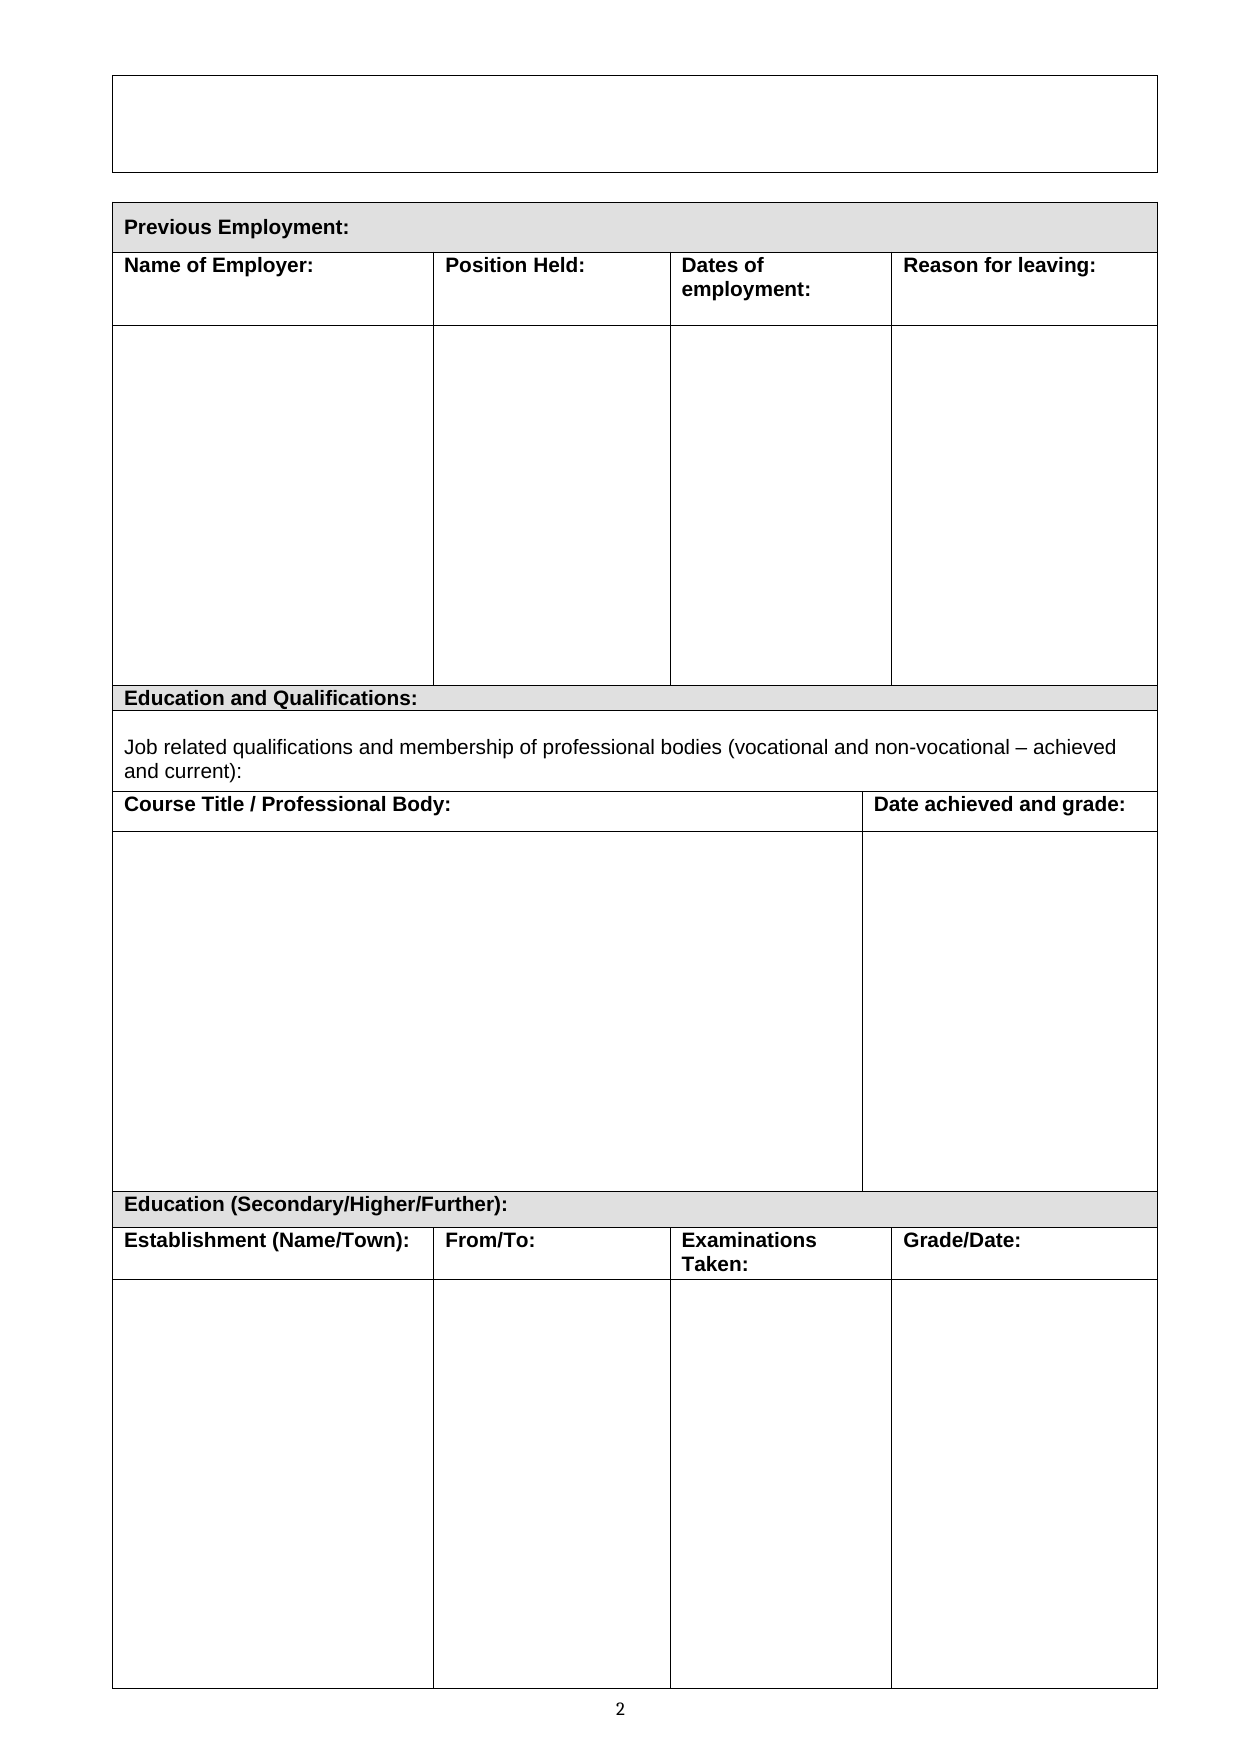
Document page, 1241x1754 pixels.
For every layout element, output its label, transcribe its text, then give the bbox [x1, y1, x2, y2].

table_cell [863, 832, 1157, 1191]
table_cell [113, 326, 433, 685]
table_cell [113, 832, 862, 1191]
table_cell [434, 326, 670, 685]
table_cell Education (Secondary/Higher/Further): [113, 1192, 1157, 1227]
table_cell [671, 1280, 891, 1688]
table_cell Date achieved and grade: [863, 792, 1157, 831]
table_cell [892, 1280, 1157, 1688]
table_cell Job related qualifications and membership of professional bodies (vocational and non-vocational – achieved and current): [113, 711, 1157, 791]
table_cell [113, 76, 1157, 172]
table_cell Position Held: [434, 253, 670, 324]
table_cell [113, 1280, 433, 1688]
table_cell Dates of employment: [671, 253, 891, 324]
table_cell [892, 326, 1157, 685]
table_cell Establishment (Name/Town): [113, 1228, 433, 1279]
table_cell Name of Employer: [113, 253, 433, 324]
table_header Previous Employment: [113, 203, 1157, 252]
table_cell Grade/Date: [892, 1228, 1157, 1279]
table_cell [434, 1280, 670, 1688]
table_cell Education and Qualifications: [113, 686, 1157, 710]
table_cell [671, 326, 891, 685]
table_cell Examinations Taken: [671, 1228, 891, 1279]
table_cell From/To: [434, 1228, 670, 1279]
table_cell Course Title / Professional Body: [113, 792, 862, 831]
table_cell Reason for leaving: [892, 253, 1157, 324]
